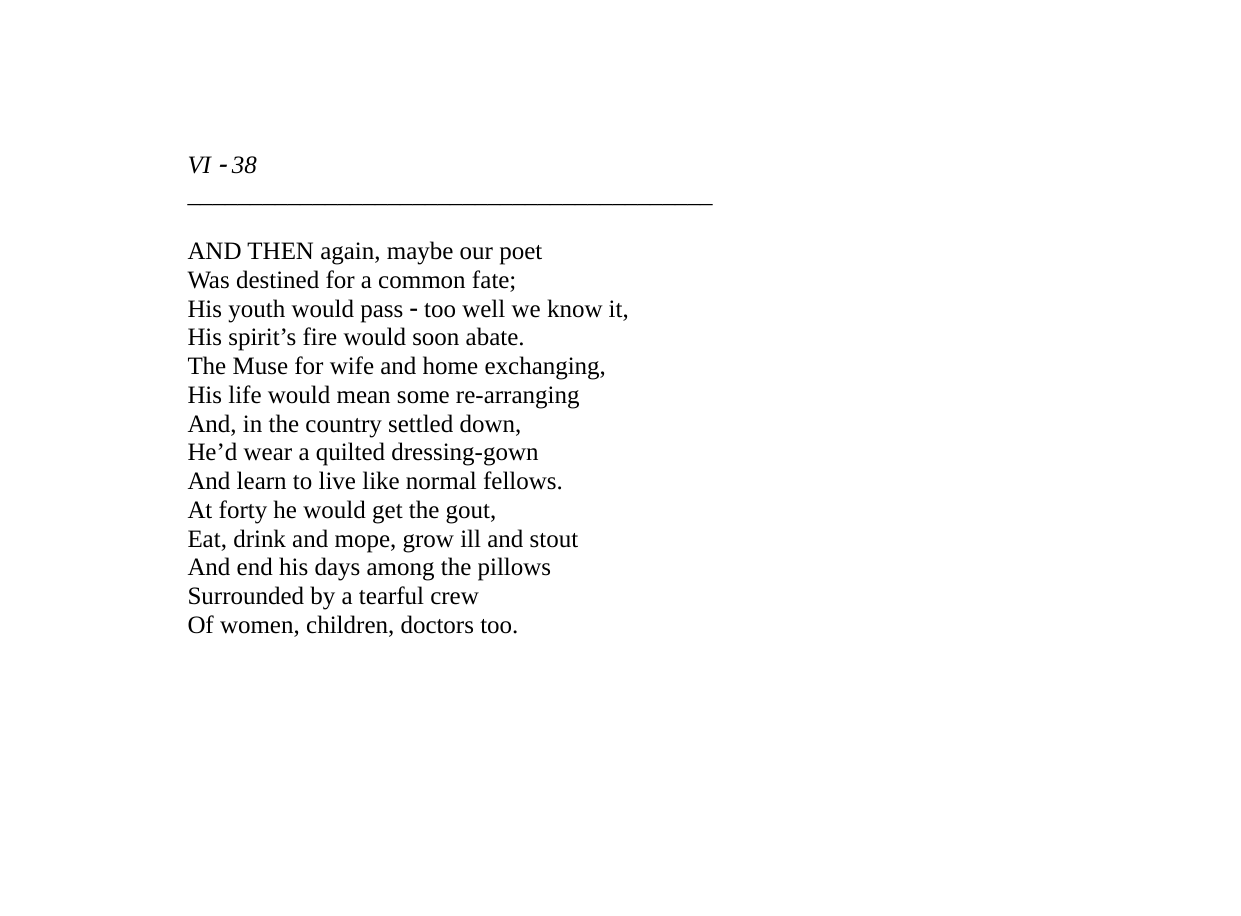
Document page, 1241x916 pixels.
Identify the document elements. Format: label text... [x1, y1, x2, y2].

text His spirit’s fire would soon abate. [187, 322, 822, 351]
text AND THEN again, maybe our poet [187, 236, 822, 265]
text Surrounded by a tearful crew [187, 581, 822, 610]
text He’d wear a quilted dressing-gown [187, 437, 822, 466]
text And end his days among the pillows [187, 552, 822, 581]
text __________________________________________ [187, 179, 822, 207]
text And, in the country settled down, [187, 409, 822, 437]
text Was destined for a common fate; [187, 265, 822, 294]
text At forty he would get the gout, Eat, drink and mope, grow ill and stout [187, 495, 822, 552]
text His youth would pass too well we know it, [187, 294, 822, 322]
text VI 38 [187, 150, 822, 179]
text Of women, children, doctors too. [187, 610, 822, 639]
text The Muse for wife and home exchanging, [187, 351, 822, 380]
text And learn to live like normal fellows. [187, 466, 822, 495]
text His life would mean some re-arranging [187, 380, 822, 409]
